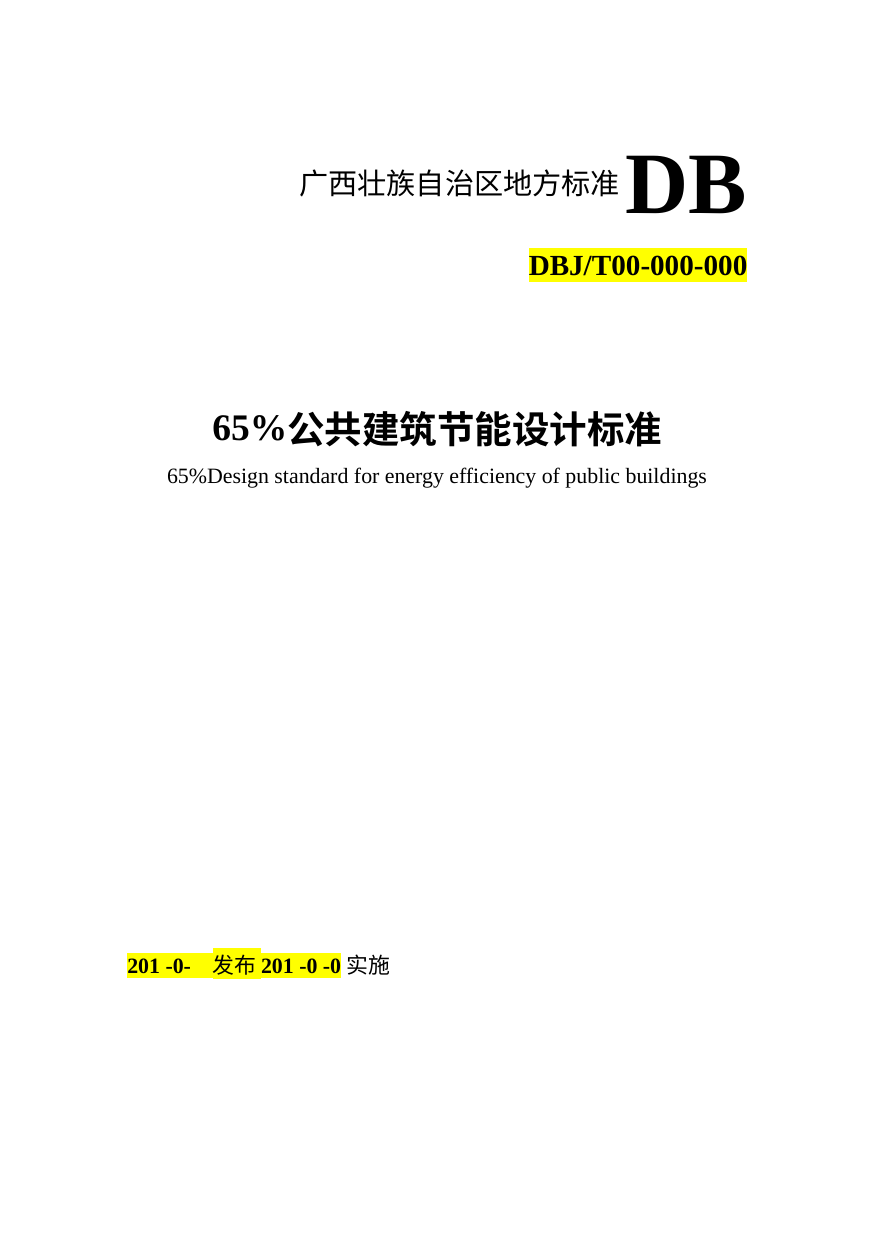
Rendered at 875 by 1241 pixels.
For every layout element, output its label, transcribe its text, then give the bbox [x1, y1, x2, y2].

text 65%Design standard for energy efficiency of public buildings [127, 460, 747, 492]
text 201 -0- 发布201 -0 -0 实施 [127, 947, 747, 980]
text DBJ/T00-000-000 [127, 232, 747, 297]
text 广西壮族自治区地方标准DB [127, 132, 747, 232]
text 65%公共建筑节能设计标准 [127, 395, 747, 460]
